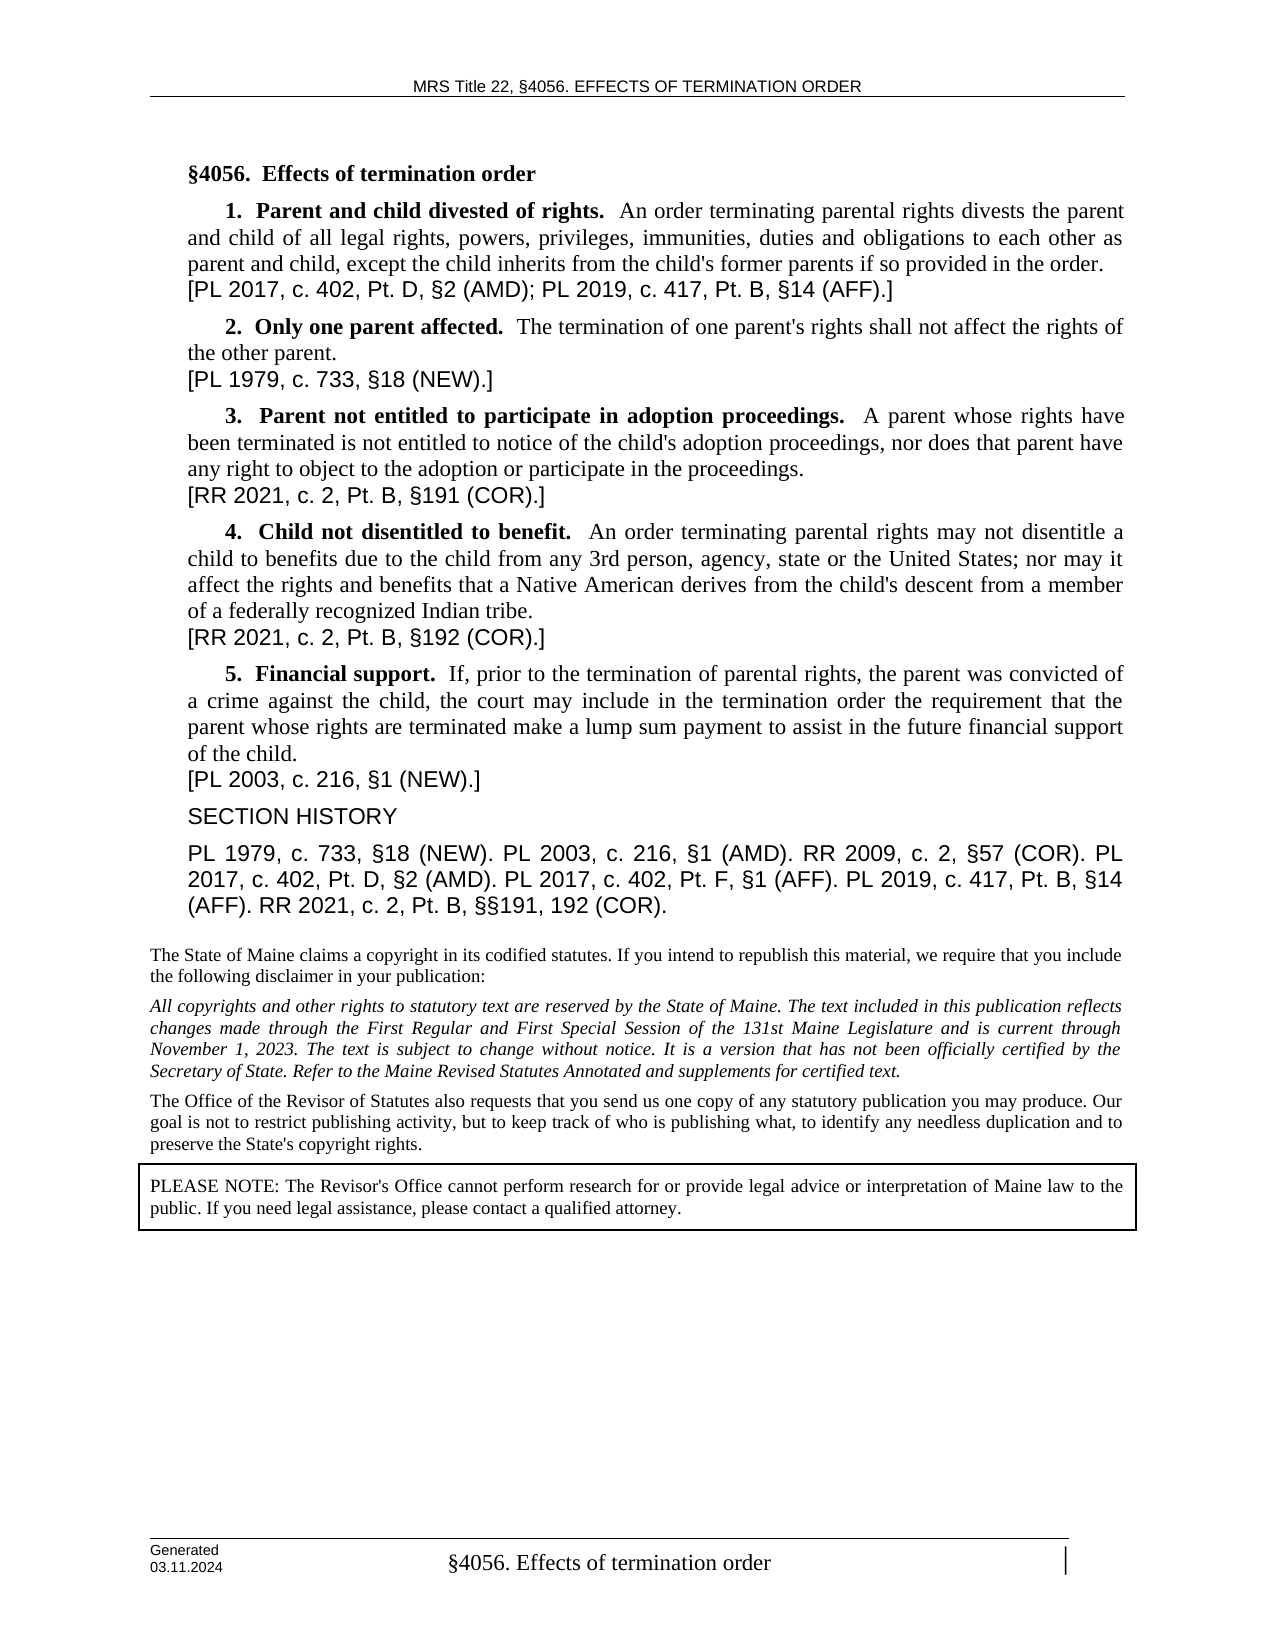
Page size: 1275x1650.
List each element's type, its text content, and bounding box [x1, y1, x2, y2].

text PL 1979, c. 733, §18 (NEW). PL 2003, c. 216, §1 (AMD). RR 2009, c. 2, §57 (COR). PL 2017, c. 402, Pt. D, §2 (AMD). PL 2017, c. 402, Pt. F, §1 (AFF). PL 2019, c. 417, Pt. B, §14 (AFF). RR 2021, c. 2, Pt. B, §§191, 192 (COR). [187, 839, 1125, 918]
text §4056. Effects of termination order [187, 160, 1125, 187]
text [PL 1979, c. 733, §18 (NEW).] [187, 366, 1125, 392]
text PLEASE NOTE: The Revisor's Office cannot perform research for or provide legal advice or interpretation of Maine law to the public. If you need legal assistance, please contact a qualified attorney. [140, 1165, 1135, 1229]
text 4. Child not disentitled to benefit. An order terminating parental rights may not disentitle a child to benefits due to the child from any 3rd person, agency, state or the United States; nor may it affect the rights and benefits that a Native American derives from the child's descent from a member of a federally recognized Indian tribe. [187, 518, 1125, 624]
text [RR 2021, c. 2, Pt. B, §191 (COR).] [187, 482, 1125, 508]
text The Office of the Revisor of Statutes also requests that you send us one copy of any statutory publication you may produce. Our goal is not to restrict publishing activity, but to keep track of who is publishing what, to identify any needless duplication and to preserve the State's copyright rights. [150, 1089, 1125, 1154]
text All copyrights and other rights to statutory text are reserved by the State of Maine. The text included in this publication reflects changes made through the First Regular and First Special Session of the 131st Maine Legislature and is current through November 1, 2023 . The text is subject to change without notice. It is a version that has not been officially certified by the Secretary of State. Refer to the Maine Revised Statutes Annotated and supplements for certified text. [150, 995, 1125, 1081]
text 3. Parent not entitled to participate in adoption proceedings. A parent whose rights have been terminated is not entitled to notice of the child's adoption proceedings, nor does that parent have any right to object to the adoption or participate in the proceedings. [187, 402, 1125, 482]
text [PL 2017, c. 402, Pt. D, §2 (AMD); PL 2019, c. 417, Pt. B, §14 (AFF).] [187, 276, 1125, 303]
text 5. Financial support. If, prior to the termination of parental rights, the parent was convicted of a crime against the child, the court may include in the termination order the requirement that the parent whose rights are terminated make a lump sum payment to assist in the future financial support of the child. [187, 661, 1125, 766]
text [PL 2003, c. 216, §1 (NEW).] [187, 766, 1125, 792]
text The State of Maine claims a copyright in its codified statutes. If you intend to republish this material, we require that you include the following disclaimer in your publication: [150, 943, 1125, 987]
text SECTION HISTORY [187, 803, 1125, 829]
text [RR 2021, c. 2, Pt. B, §192 (COR).] [187, 624, 1125, 650]
text 2. Only one parent affected. The termination of one parent's rights shall not affect the rights of the other parent. [187, 313, 1125, 366]
text 1. Parent and child divested of rights. An order terminating parental rights divests the parent and child of all legal rights, powers, privileges, immunities, duties and obligations to each other as parent and child, except the child inherits from the child's former parents if so provided in the order. [187, 197, 1125, 276]
